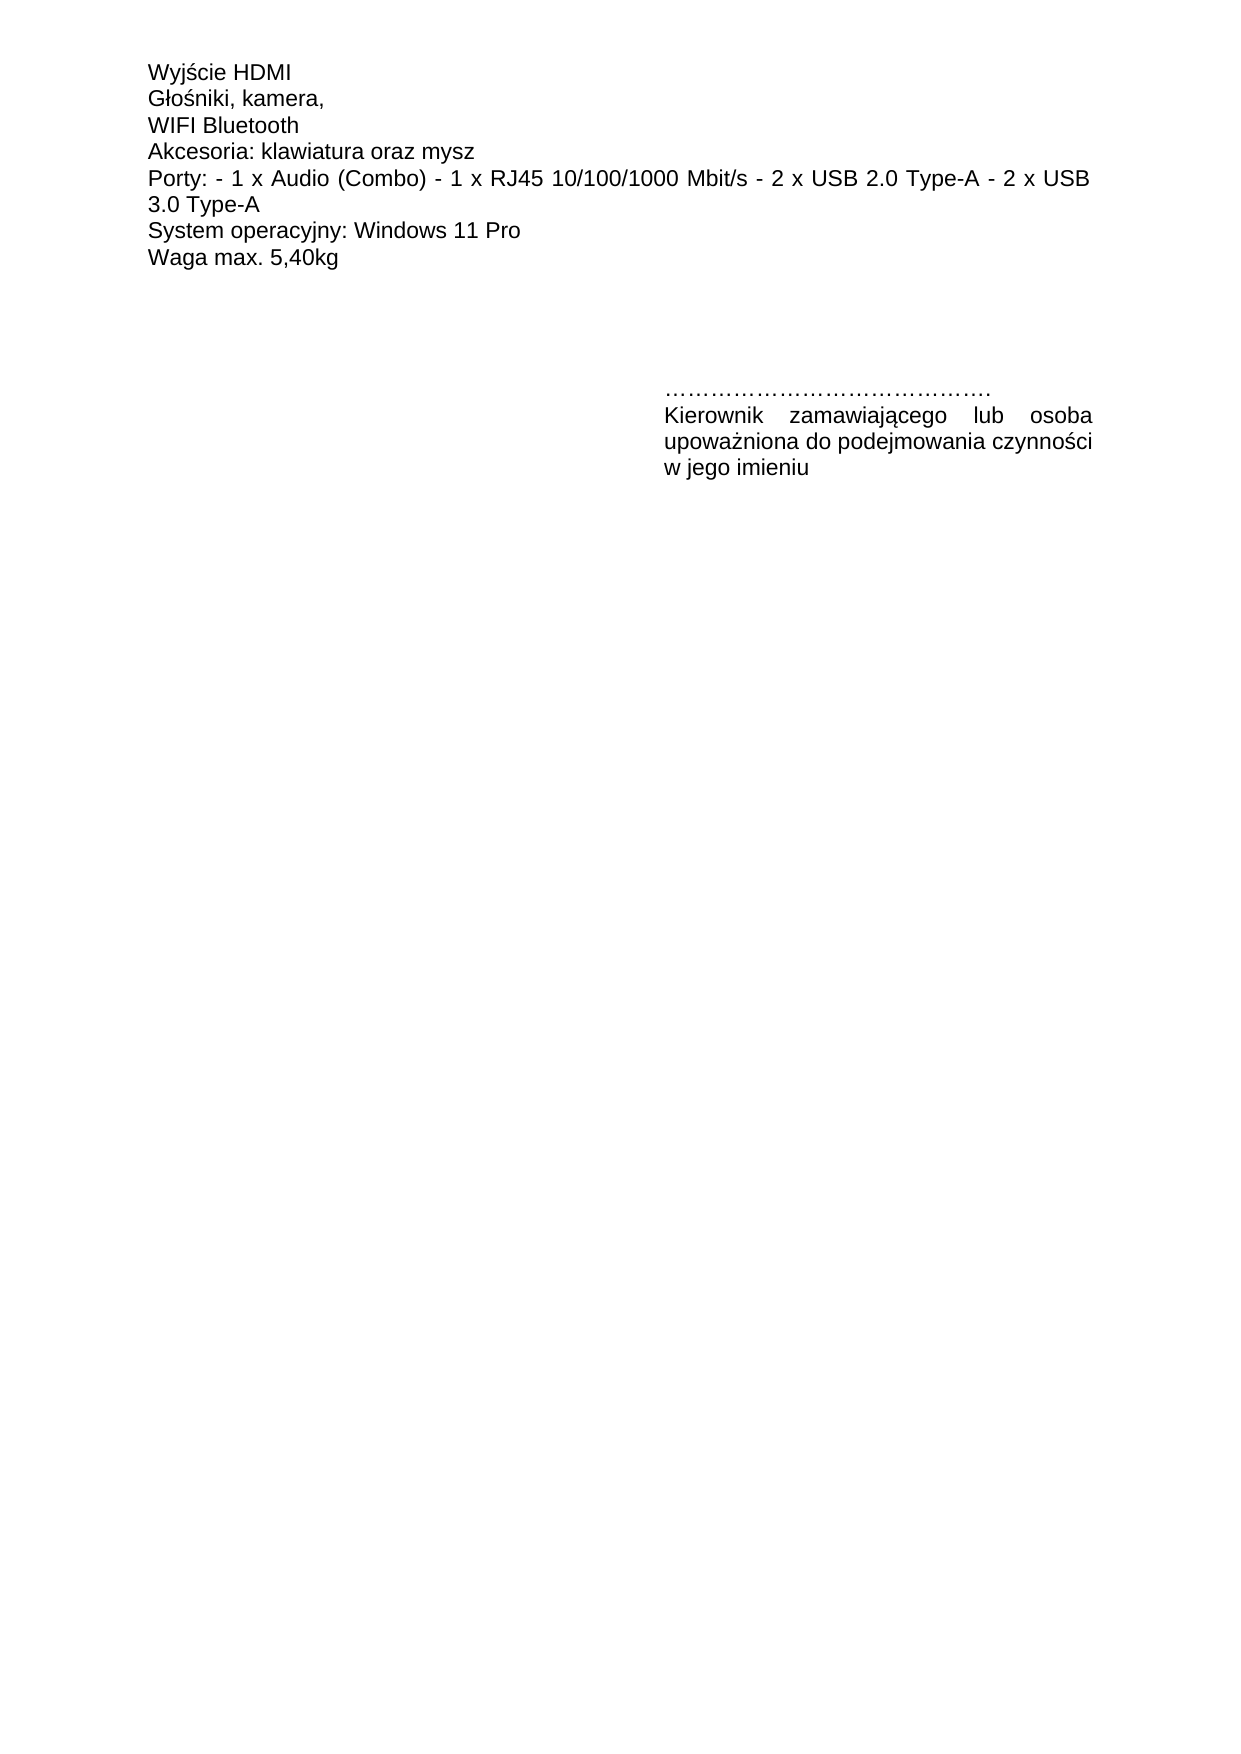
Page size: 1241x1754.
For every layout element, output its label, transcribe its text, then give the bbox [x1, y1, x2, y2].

text Akcesoria: klawiatura oraz mysz [148, 138, 1093, 164]
text WIFI Bluetooth [148, 112, 1093, 138]
text Głośniki, kamera, [148, 85, 1093, 112]
text Kierownik zamawiającego lub osoba upoważniona do podejmowania czynności w jego imieniu [664, 402, 1093, 481]
text ……………………………………. [590, 375, 1093, 402]
text System operacyjny: Windows 11 Pro [148, 217, 1093, 243]
text Waga max. 5,40kg [148, 243, 1093, 270]
text Porty: - 1 x Audio (Combo) - 1 x RJ45 10/100/1000 Mbit/s - 2 x USB 2.0 Type-A - 2 x USB 3.0 Type-A [148, 164, 1093, 217]
text Wyjście HDMI [148, 59, 1093, 85]
